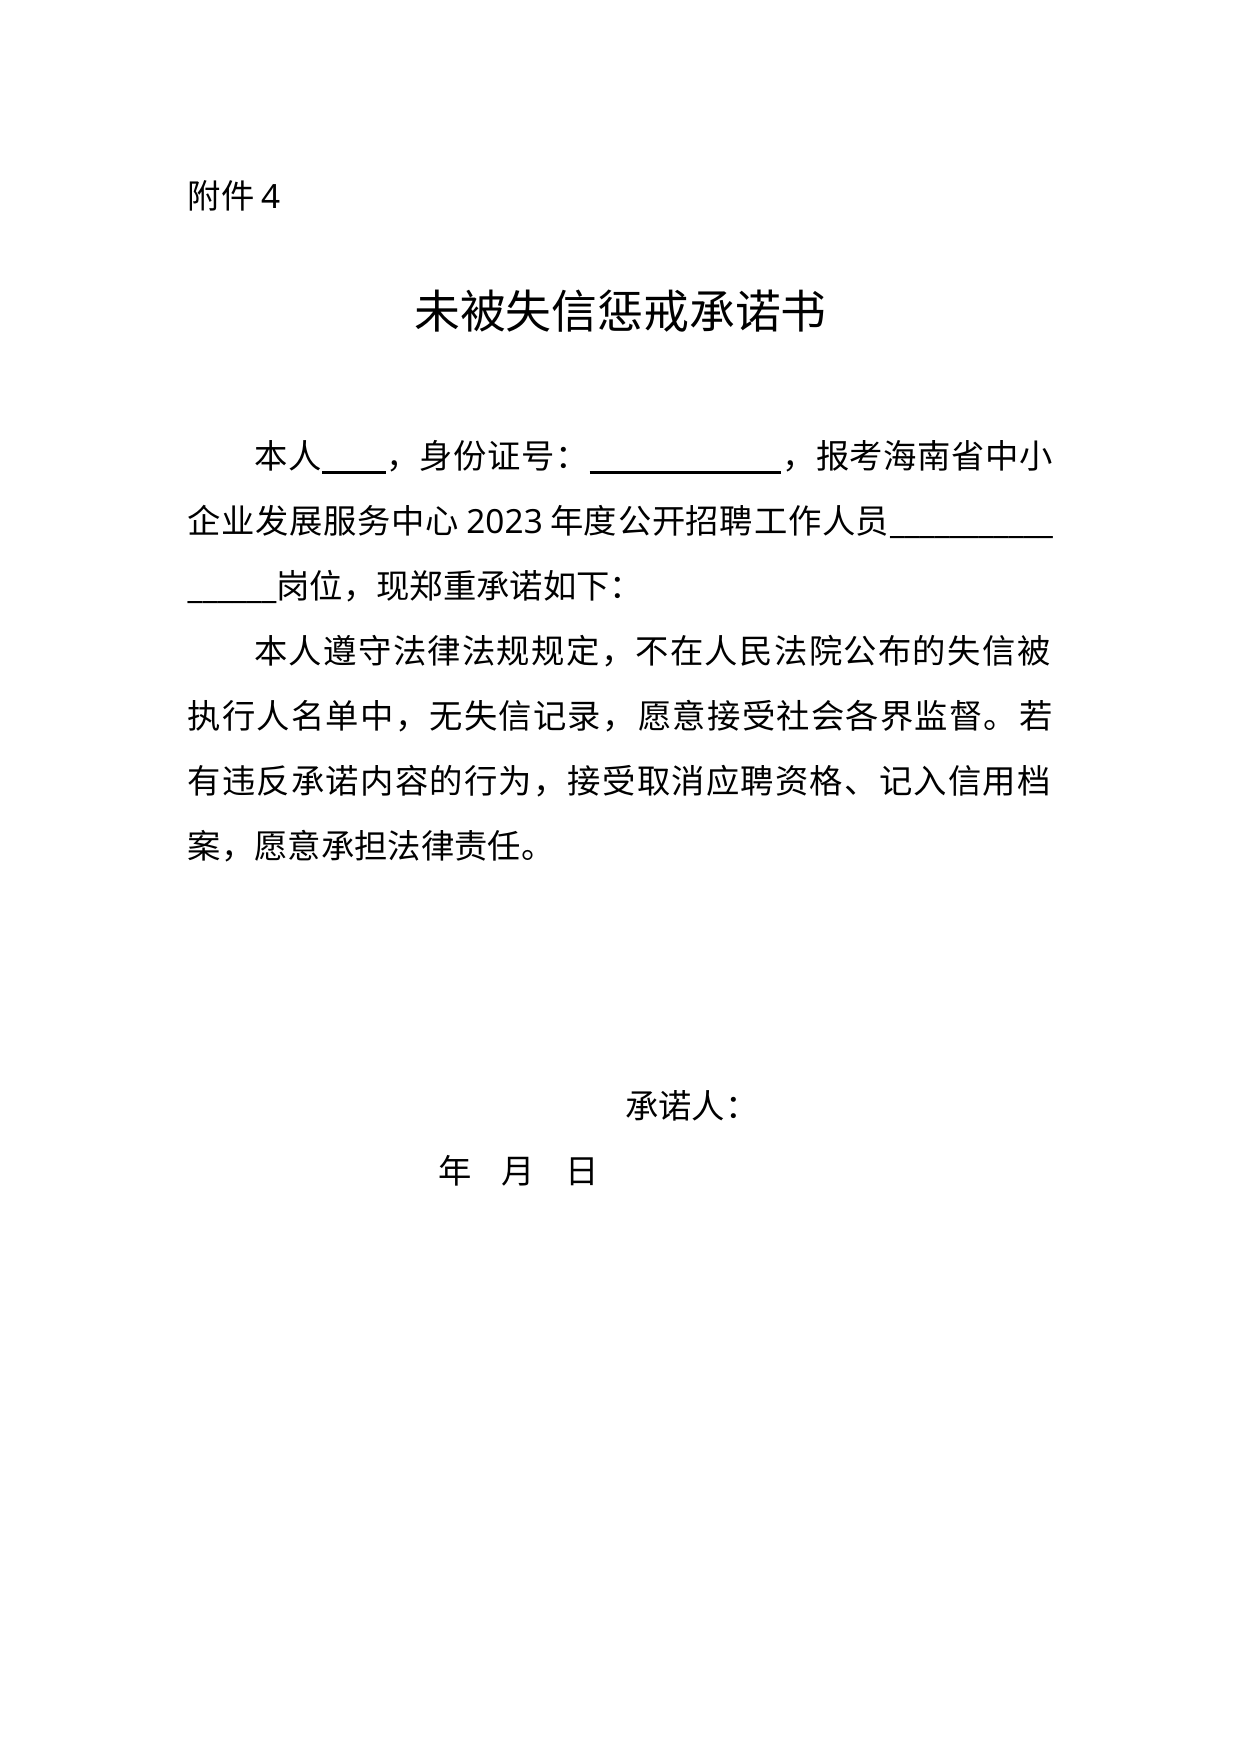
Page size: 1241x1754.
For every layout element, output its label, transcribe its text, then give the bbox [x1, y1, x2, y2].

text 本人 ，身份证号： ，报考海南省中小企业发展服务中心2023年度公开招聘工作人员_________________岗位，现郑重承诺如下： [187, 422, 1053, 617]
text 附件4 [187, 162, 1053, 227]
text 承诺人： [187, 1072, 1053, 1137]
text 未被失信惩戒承诺书 [187, 259, 1053, 357]
text 本人遵守法律法规规定，不在人民法院公布的失信被执行人名单中，无失信记录，愿意接受社会各界监督。若有违反承诺内容的行为，接受取消应聘资格、记入信用档案，愿意承担法律责任。 [187, 617, 1053, 877]
text 年 月 日 [187, 1137, 1053, 1202]
